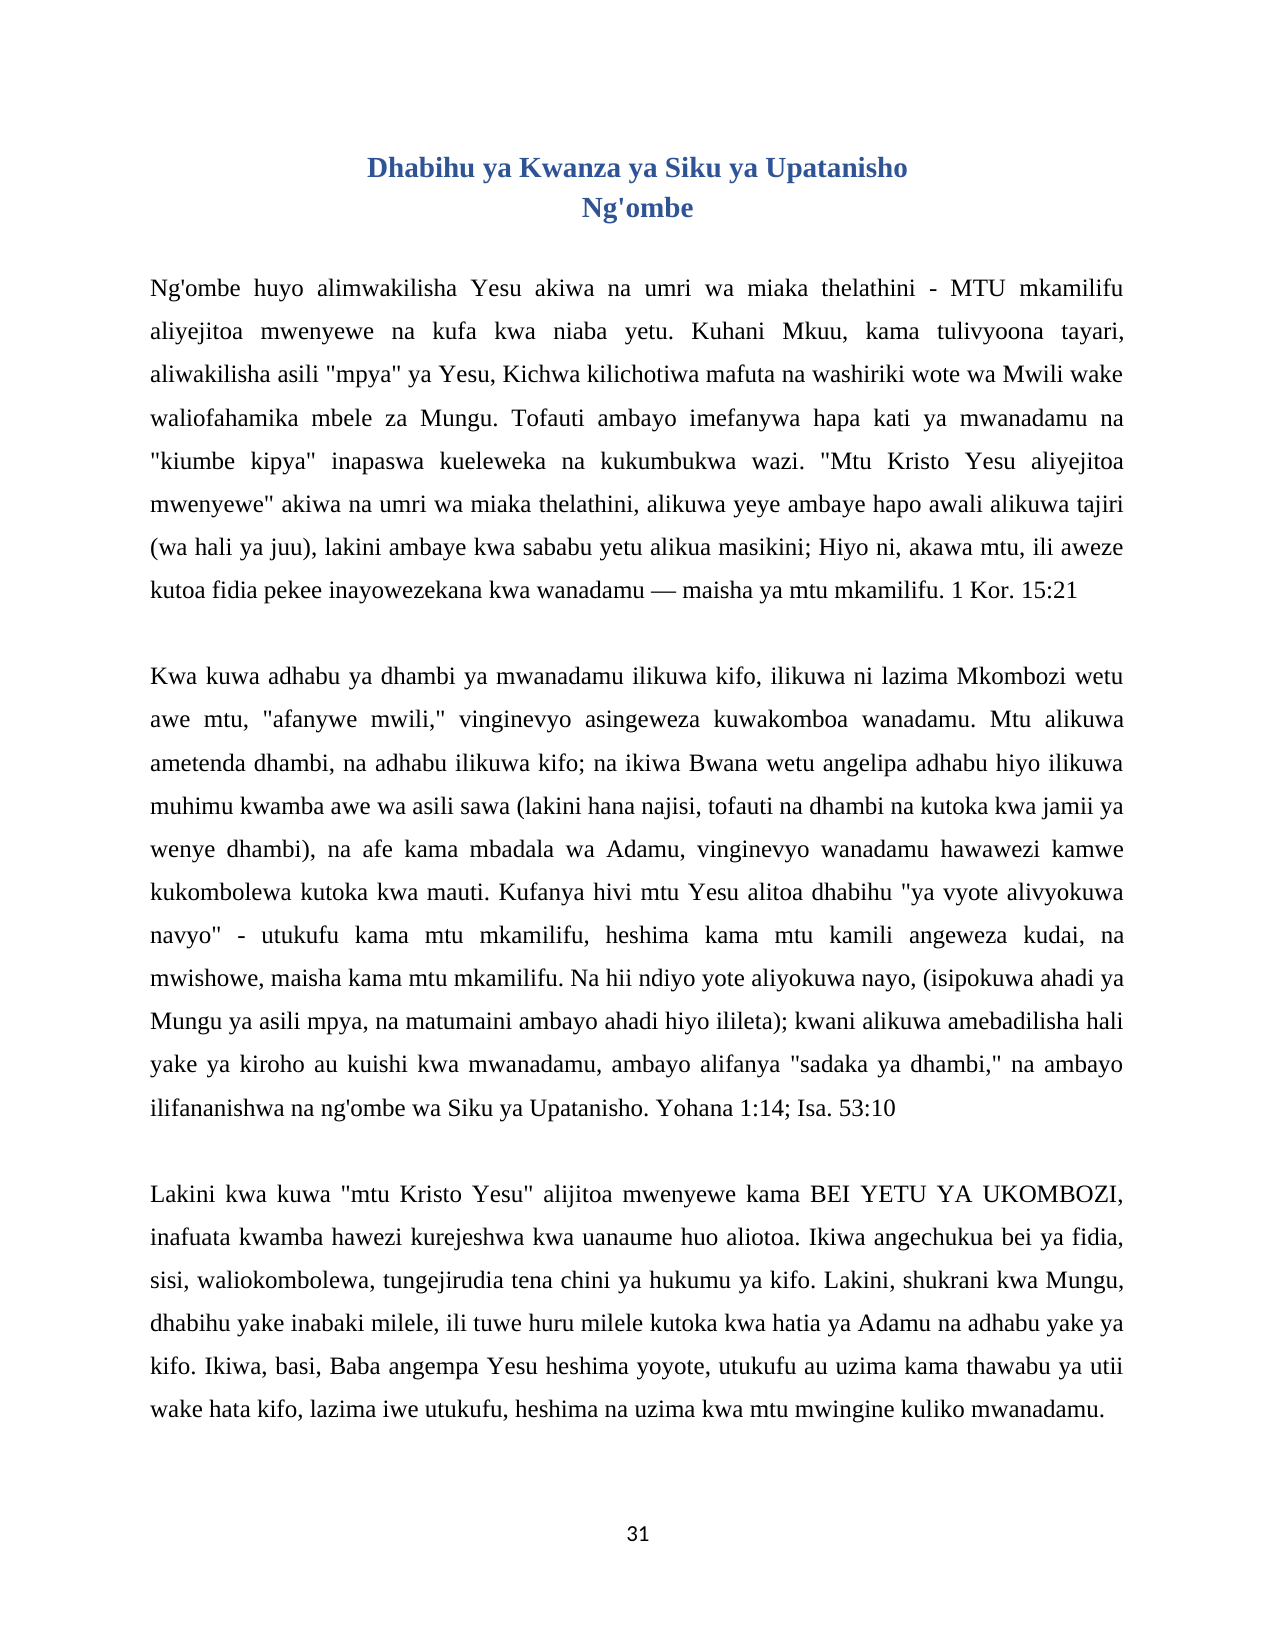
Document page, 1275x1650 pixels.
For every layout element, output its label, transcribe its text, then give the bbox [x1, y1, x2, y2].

subtitle Dhabihu ya Kwanza ya Siku ya Upatanisho [150, 150, 1125, 183]
subtitle Ng'ombe [150, 190, 1125, 224]
text Ng'ombe huyo alimwakilisha Yesu akiwa na umri wa miaka thelathini - MTU mkamilifu aliyejitoa mwenyewe na kufa kwa niaba yetu. Kuhani Mkuu, kama tulivyoona tayari, aliwakilisha asili "mpya" ya Yesu, Kichwa kilichotiwa mafuta na washiriki wote wa Mwili wake waliofahamika mbele za Mungu. Tofauti ambayo imefanywa hapa kati ya mwanadamu na "kiumbe kipya" inapaswa kueleweka na kukumbukwa wazi. "Mtu Kristo Yesu aliyejitoa mwenyewe" akiwa na umri wa miaka thelathini, alikuwa yeye ambaye hapo awali alikuwa tajiri (wa hali ya juu), lakini ambaye kwa sababu yetu alikua masikini; Hiyo ni, akawa mtu, ili aweze kutoa fidia pekee inayowezekana kwa wanadamu — maisha ya mtu mkamilifu. 1 Kor. 15:21 [150, 273, 1125, 604]
text Kwa kuwa adhabu ya dhambi ya mwanadamu ilikuwa kifo, ilikuwa ni lazima Mkombozi wetu awe mtu, "afanywe mwili," vinginevyo asingeweza kuwakomboa wanadamu. Mtu alikuwa ametenda dhambi, na adhabu ilikuwa kifo; na ikiwa Bwana wetu angelipa adhabu hiyo ilikuwa muhimu kwamba awe wa asili sawa (lakini hana najisi, tofauti na dhambi na kutoka kwa jamii ya wenye dhambi), na afe kama mbadala wa Adamu, vinginevyo wanadamu hawawezi kamwe kukombolewa kutoka kwa mauti. Kufanya hivi mtu Yesu alitoa dhabihu "ya vyote alivyokuwa navyo" - utukufu kama mtu mkamilifu, heshima kama mtu kamili angeweza kudai, na mwishowe, maisha kama mtu mkamilifu. Na hii ndiyo yote aliyokuwa nayo, (isipokuwa ahadi ya Mungu ya asili mpya, na matumaini ambayo ahadi hiyo ilileta); kwani alikuwa amebadilisha hali yake ya kiroho au kuishi kwa mwanadamu, ambayo alifanya "sadaka ya dhambi," na ambayo ilifananishwa na ng'ombe wa Siku ya Upatanisho. Yohana 1:14; Isa. 53:10 [150, 661, 1125, 1121]
text Lakini kwa kuwa "mtu Kristo Yesu" alijitoa mwenyewe kama BEI YETU YA UKOMBOZI, inafuata kwamba hawezi kurejeshwa kwa uanaume huo aliotoa. Ikiwa angechukua bei ya fidia, sisi, waliokombolewa, tungejirudia tena chini ya hukumu ya kifo. Lakini, shukrani kwa Mungu, dhabihu yake inabaki milele, ili tuwe huru milele kutoka kwa hatia ya Adamu na adhabu yake ya kifo. Ikiwa, basi, Baba angempa Yesu heshima yoyote, utukufu au uzima kama thawabu ya utii wake hata kifo, lazima iwe utukufu, heshima na uzima kwa mtu mwingine kuliko mwanadamu. [150, 1179, 1125, 1423]
